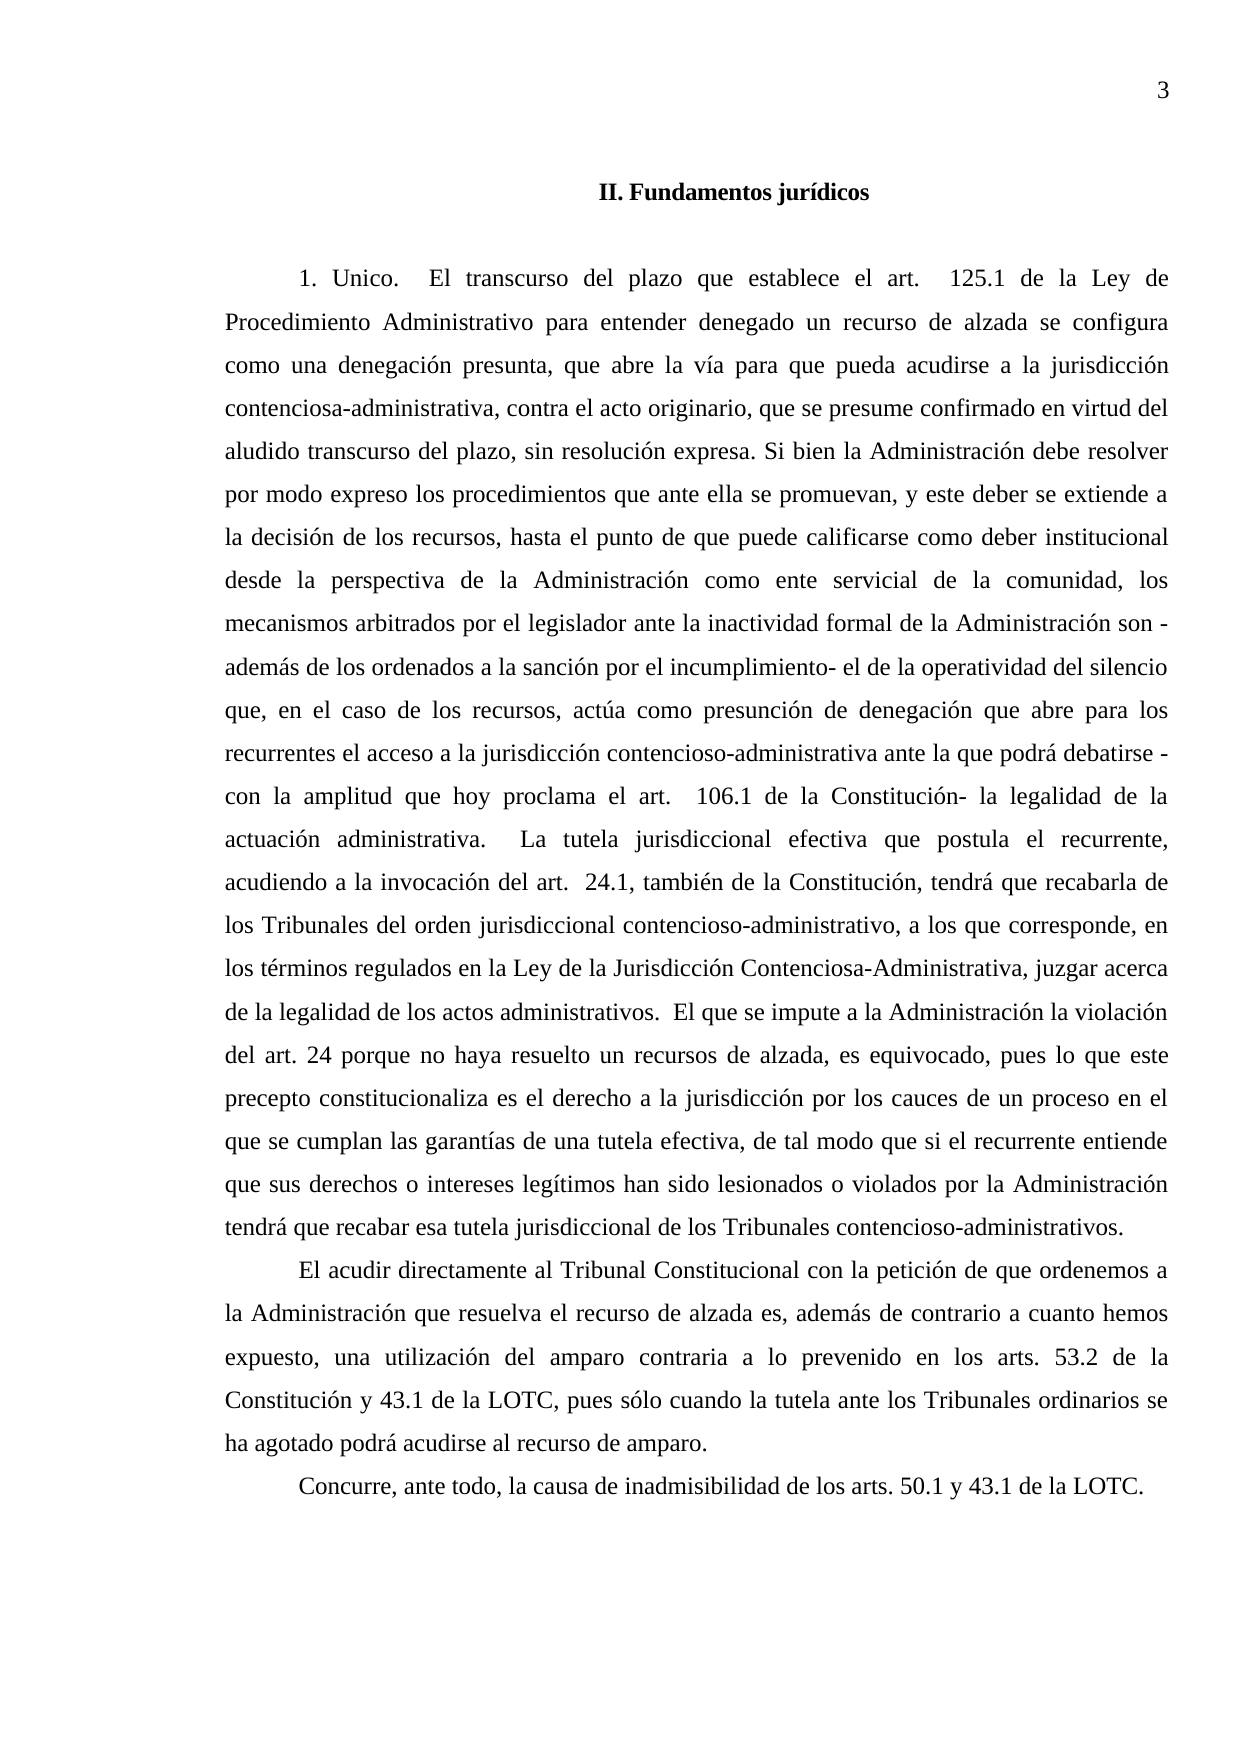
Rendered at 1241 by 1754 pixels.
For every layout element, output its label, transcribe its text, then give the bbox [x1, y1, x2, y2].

text 1. Unico. El transcurso del plazo que establece el art. 125.1 de la Ley de Procedimiento Administrativo para entender denegado un recurso de alzada se configura como una denegación presunta, que abre la vía para que pueda acudirse a la jurisdicción contenciosa-administrativa, contra el acto originario, que se presume confirmado en virtud del aludido transcurso del plazo, sin resolución expresa. Si bien la Administración debe resolver por modo expreso los procedimientos que ante ella se promuevan, y este deber se extiende a la decisión de los recursos, hasta el punto de que puede calificarse como deber institucional desde la perspectiva de la Administración como ente servicial de la comunidad, los mecanismos arbitrados por el legislador ante la inactividad formal de la Administración son -además de los ordenados a la sanción por el incumplimiento- el de la operatividad del silencio que, en el caso de los recursos, actúa como presunción de denegación que abre para los recurrentes el acceso a la jurisdicción contencioso-administrativa ante la que podrá debatirse -con la amplitud que hoy proclama el art. 106.1 de la Constitución- la legalidad de la actuación administrativa. La tutela jurisdiccional efectiva que postula el recurrente, acudiendo a la invocación del art. 24.1, también de la Constitución, tendrá que recabarla de los Tribunales del orden jurisdiccional contencioso-administrativo, a los que corresponde, en los términos regulados en la Ley de la Jurisdicción Contenciosa-Administrativa, juzgar acerca de la legalidad de los actos administrativos. El que se impute a la Administración la violación del art. 24 porque no haya resuelto un recursos de alzada, es equivocado, pues lo que este precepto constitucionaliza es el derecho a la jurisdicción por los cauces de un proceso en el que se cumplan las garantías de una tutela efectiva, de tal modo que si el recurrente entiende que sus derechos o intereses legítimos han sido lesionados o violados por la Administración tendrá que recabar esa tutela jurisdiccional de los Tribunales contencioso-administrativos. [224, 263, 1169, 1241]
text Concurre, ante todo, la causa de inadmisibilidad de los arts. 50.1 y 43.1 de la LOTC. [224, 1471, 1169, 1500]
subtitle II. Fundamentos jurídicos [224, 177, 1169, 206]
text El acudir directamente al Tribunal Constitucional con la petición de que ordenemos a la Administración que resuelva el recurso de alzada es, además de contrario a cuanto hemos expuesto, una utilización del amparo contraria a lo prevenido en los arts. 53.2 de la Constitución y 43.1 de la LOTC, pues sólo cuando la tutela ante los Tribunales ordinarios se ha agotado podrá acudirse al recurso de amparo. [224, 1255, 1169, 1457]
